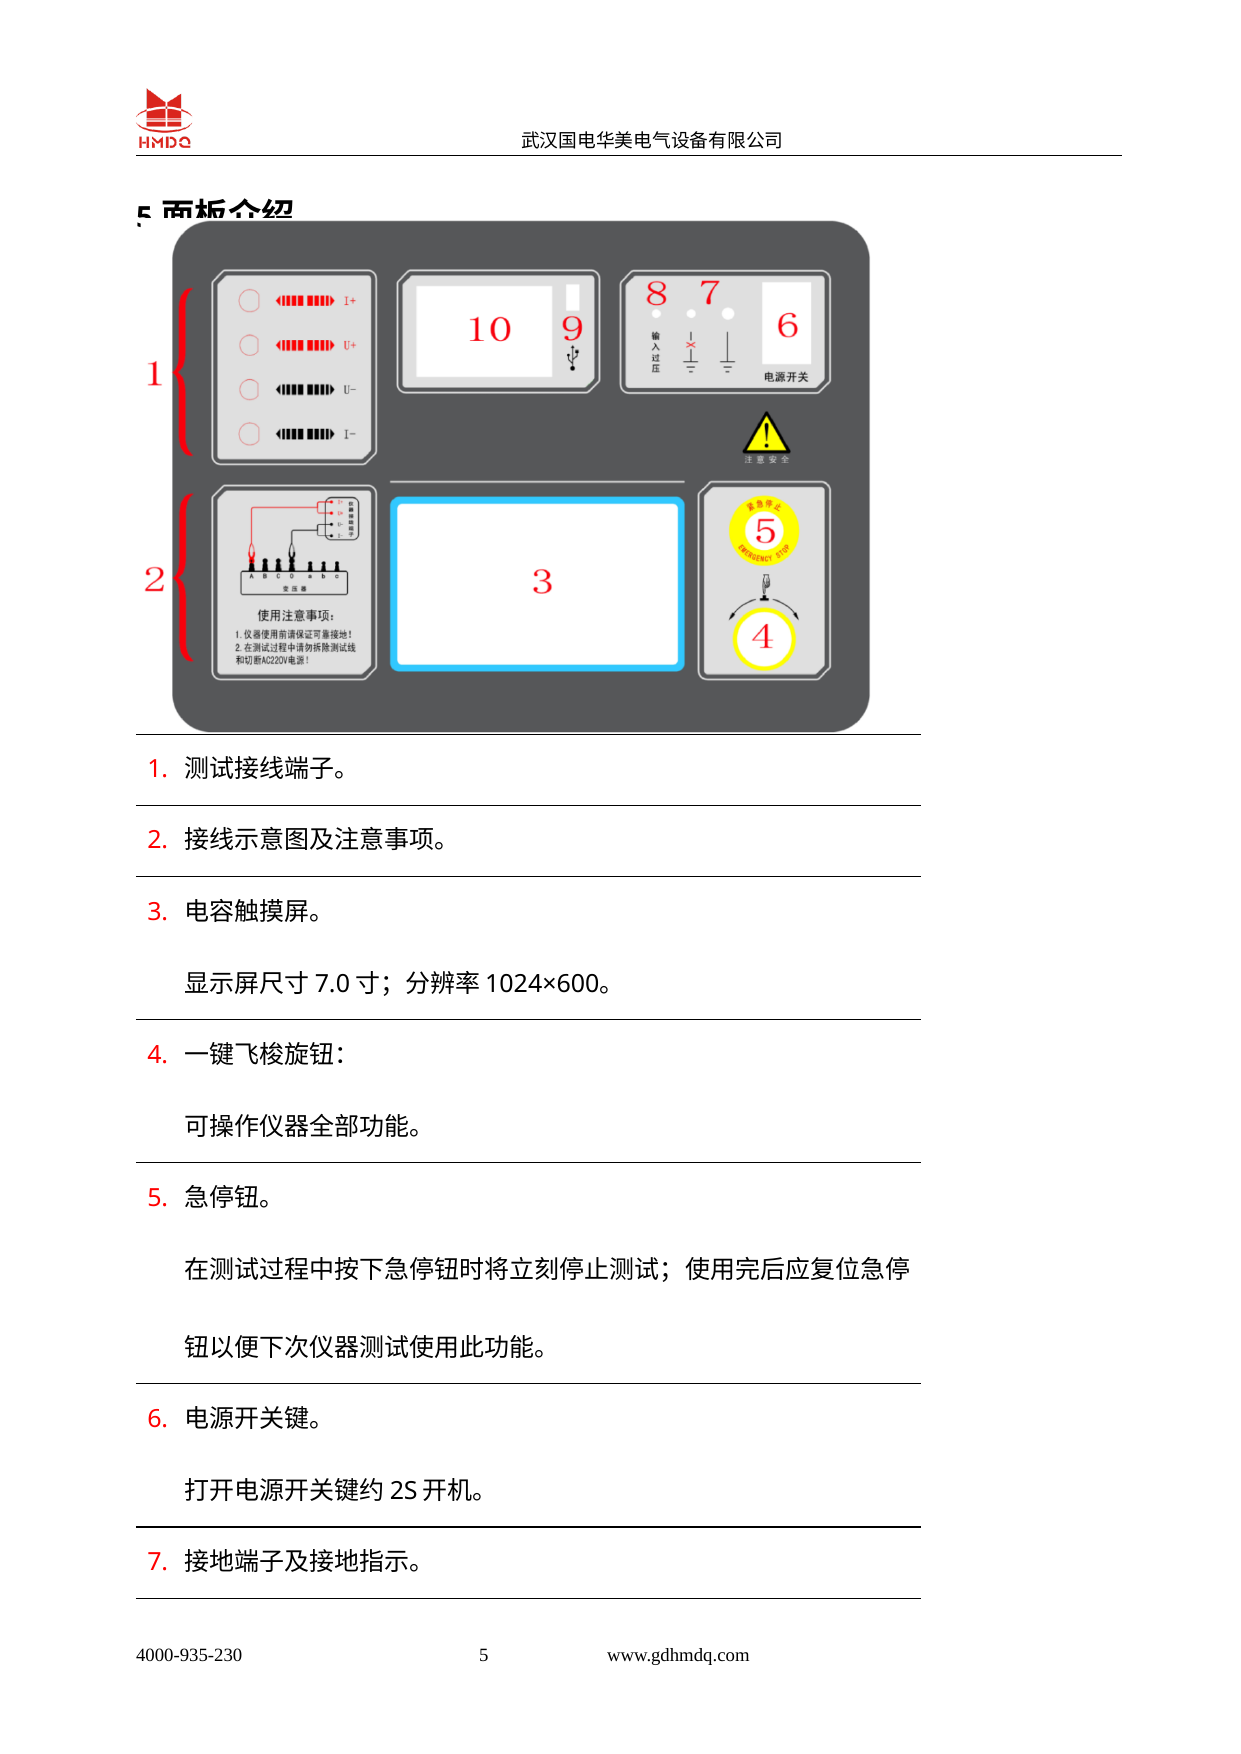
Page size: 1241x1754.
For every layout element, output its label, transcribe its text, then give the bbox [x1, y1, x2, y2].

subtitle 5 面板介绍 [136, 181, 1122, 246]
table_cell 接线示意图及注意事项。 [136, 806, 921, 876]
table_cell 电源开关键。 打开电源开关键约2S开机。 [136, 1384, 921, 1526]
table_cell 一键飞梭旋钮： 可操作仪器全部功能。 [136, 1020, 921, 1162]
table_cell 接地端子及接地指示。 仪器必须可靠接地，现场接地点可能有油漆或锈蚀，必须清除干净，如指示灯亮起请检查接地线。 [136, 1528, 921, 1597]
table_cell 电容触摸屏。 显示屏尺寸7.0寸；分辨率1024×600。 [136, 877, 921, 1019]
picture [140, 218, 885, 733]
picture [135, 88, 193, 148]
table_header 测试接线端子。 [136, 735, 921, 804]
table_cell 急停钮。 在测试过程中按下急停钮时将立刻停止测试；使用完后应复位急停钮以便下次仪器测试使用此功能。 [136, 1163, 921, 1383]
